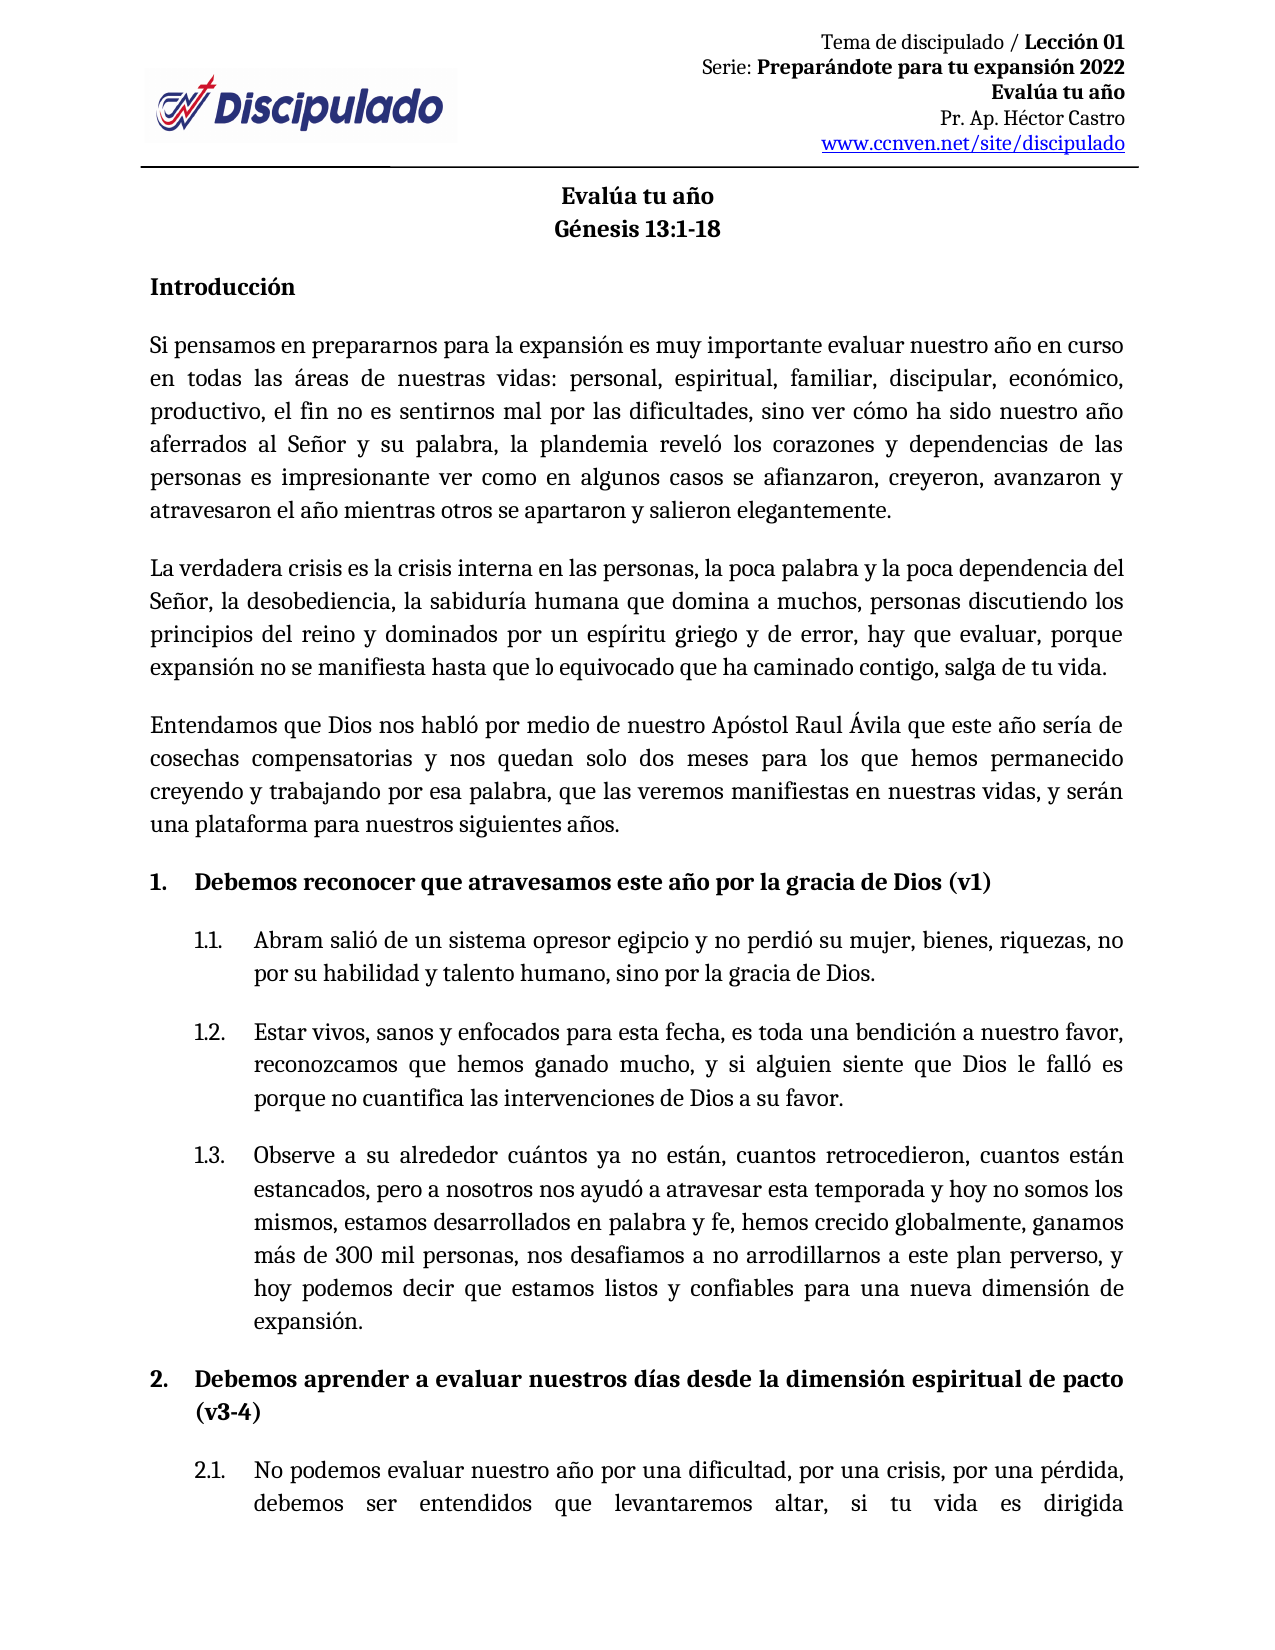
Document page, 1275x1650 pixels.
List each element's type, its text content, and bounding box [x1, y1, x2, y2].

text La verdadera crisis es la crisis interna en las personas, la poca palabra y la poca dependencia del Señor, la desobediencia, la sabiduría humana que domina a muchos, personas discutiendo los principios del reino y dominados por un espíritu griego y de error, hay que evaluar, porque expansión no se manifiesta hasta que lo equivocado que ha caminado contigo, salga de tu vida. [150, 554, 1125, 682]
list Debemos aprender a evaluar nuestros días desde la dimensión espiritual de pacto (v3-4) [150, 1364, 1125, 1426]
text Evalúa tu año [150, 182, 1125, 211]
list Observe a su alrededor cuántos ya no están, cuantos retrocedieron, cuantos están estancados, pero a nosotros nos ayudó a atravesar esta temporada y hoy no somos los mismos, estamos desarrollados en palabra y fe, hemos crecido globalmente, ganamos más de 300 mil personas, nos desafiamos a no arrodillarnos a este plan perverso, y hoy podemos decir que estamos listos y confiables para una nueva dimensión de expansión. [194, 1141, 1125, 1335]
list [194, 1456, 1125, 1517]
picture [144, 68, 458, 143]
text Si pensamos en prepararnos para la expansión es muy importante evaluar nuestro año en curso en todas las áreas de nuestras vidas: personal, espiritual, familiar, discipular, económico, productivo, el fin no es sentirnos mal por las dificultades, sino ver cómo ha sido nuestro año aferrados al Señor y su palabra, la plandemia reveló los corazones y dependencias de las personas es impresionante ver como en algunos casos se afianzaron, creyeron, avanzaron y atravesaron el año mientras otros se apartaron y salieron elegantemente. [150, 331, 1125, 525]
text Introducción [150, 273, 1125, 302]
list Estar vivos, sanos y enfocados para esta fecha, es toda una bendición a nuestro favor, reconozcamos que hemos ganado mucho, y si alguien siente que Dios le falló es porque no cuantifica las intervenciones de Dios a su favor. [194, 1017, 1125, 1112]
list Debemos reconocer que atravesamos este año por la gracia de Dios (v1) [150, 868, 1125, 897]
text Entendamos que Dios nos habló por medio de nuestro Apóstol Raul Ávila que este año sería de cosechas compensatorias y nos quedan solo dos meses para los que hemos permanecido creyendo y trabajando por esa palabra, que las veremos manifiestas en nuestras vidas, y serán una plataforma para nuestros siguientes años. [150, 711, 1125, 839]
text Génesis 13:1-18 [150, 215, 1125, 244]
list Abram salió de un sistema opresor egipcio y no perdió su mujer, bienes, riquezas, no por su habilidad y talento humano, sino por la gracia de Dios. [194, 926, 1125, 988]
